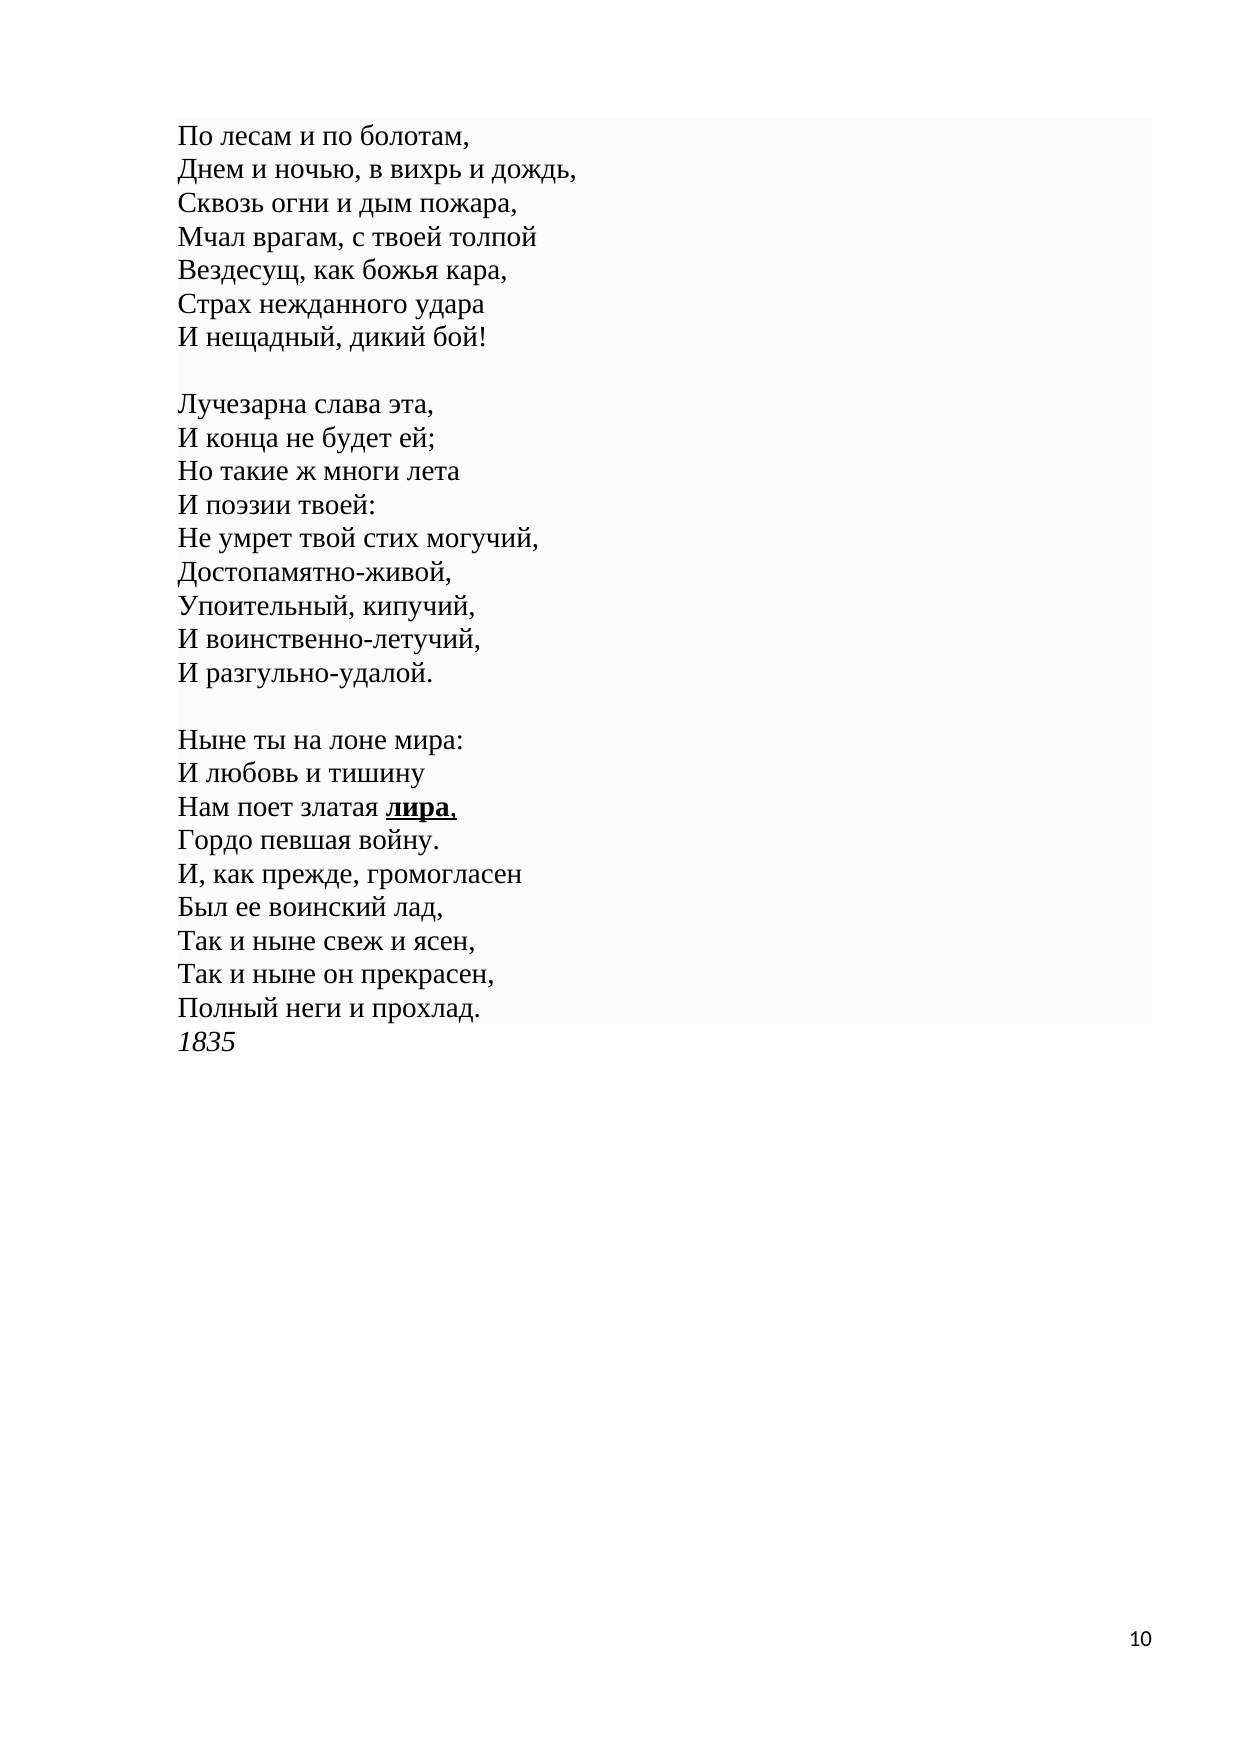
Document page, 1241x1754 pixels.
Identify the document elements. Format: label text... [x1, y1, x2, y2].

text Упоительный, кипучий, [177, 588, 1152, 621]
text Гордо певшая войну. [177, 822, 1152, 856]
text Нам поет златая лира, [177, 789, 1152, 822]
text Днем и ночью, в вихрь и дождь, [177, 152, 1152, 185]
text Так и ныне свеж и ясен, [177, 923, 1152, 957]
text И нещадный, дикий бой! [177, 319, 1152, 353]
text Вездесущ, как божья кара, [177, 252, 1152, 286]
text Достопамятно-живой, [177, 554, 1152, 588]
text Лучезарна слава эта, [177, 386, 1152, 420]
text Так и ныне он прекрасен, [177, 957, 1152, 990]
text Мчал врагам, с твоей толпой [177, 219, 1152, 252]
text Сквозь огни и дым пожара, [177, 185, 1152, 219]
text Но такие ж многи лета [177, 453, 1152, 487]
text Полный неги и прохлад. [177, 990, 1152, 1024]
text И конца не будет ей; [177, 420, 1152, 453]
text Страх нежданного удара [177, 286, 1152, 319]
text Не умрет твой стих могучий, [177, 521, 1152, 554]
text Был ее воинский лад, [177, 889, 1152, 923]
text И поэзии твоей: [177, 487, 1152, 521]
text И воинственно-летучий, [177, 621, 1152, 655]
text И разгульно-удалой. [177, 655, 1152, 688]
text По лесам и по болотам, [177, 118, 1152, 152]
text И, как прежде, громогласен [177, 856, 1152, 889]
text И любовь и тишину [177, 755, 1152, 789]
text 1835 [177, 1024, 1152, 1057]
text Ныне ты на лоне мира: [177, 722, 1152, 755]
